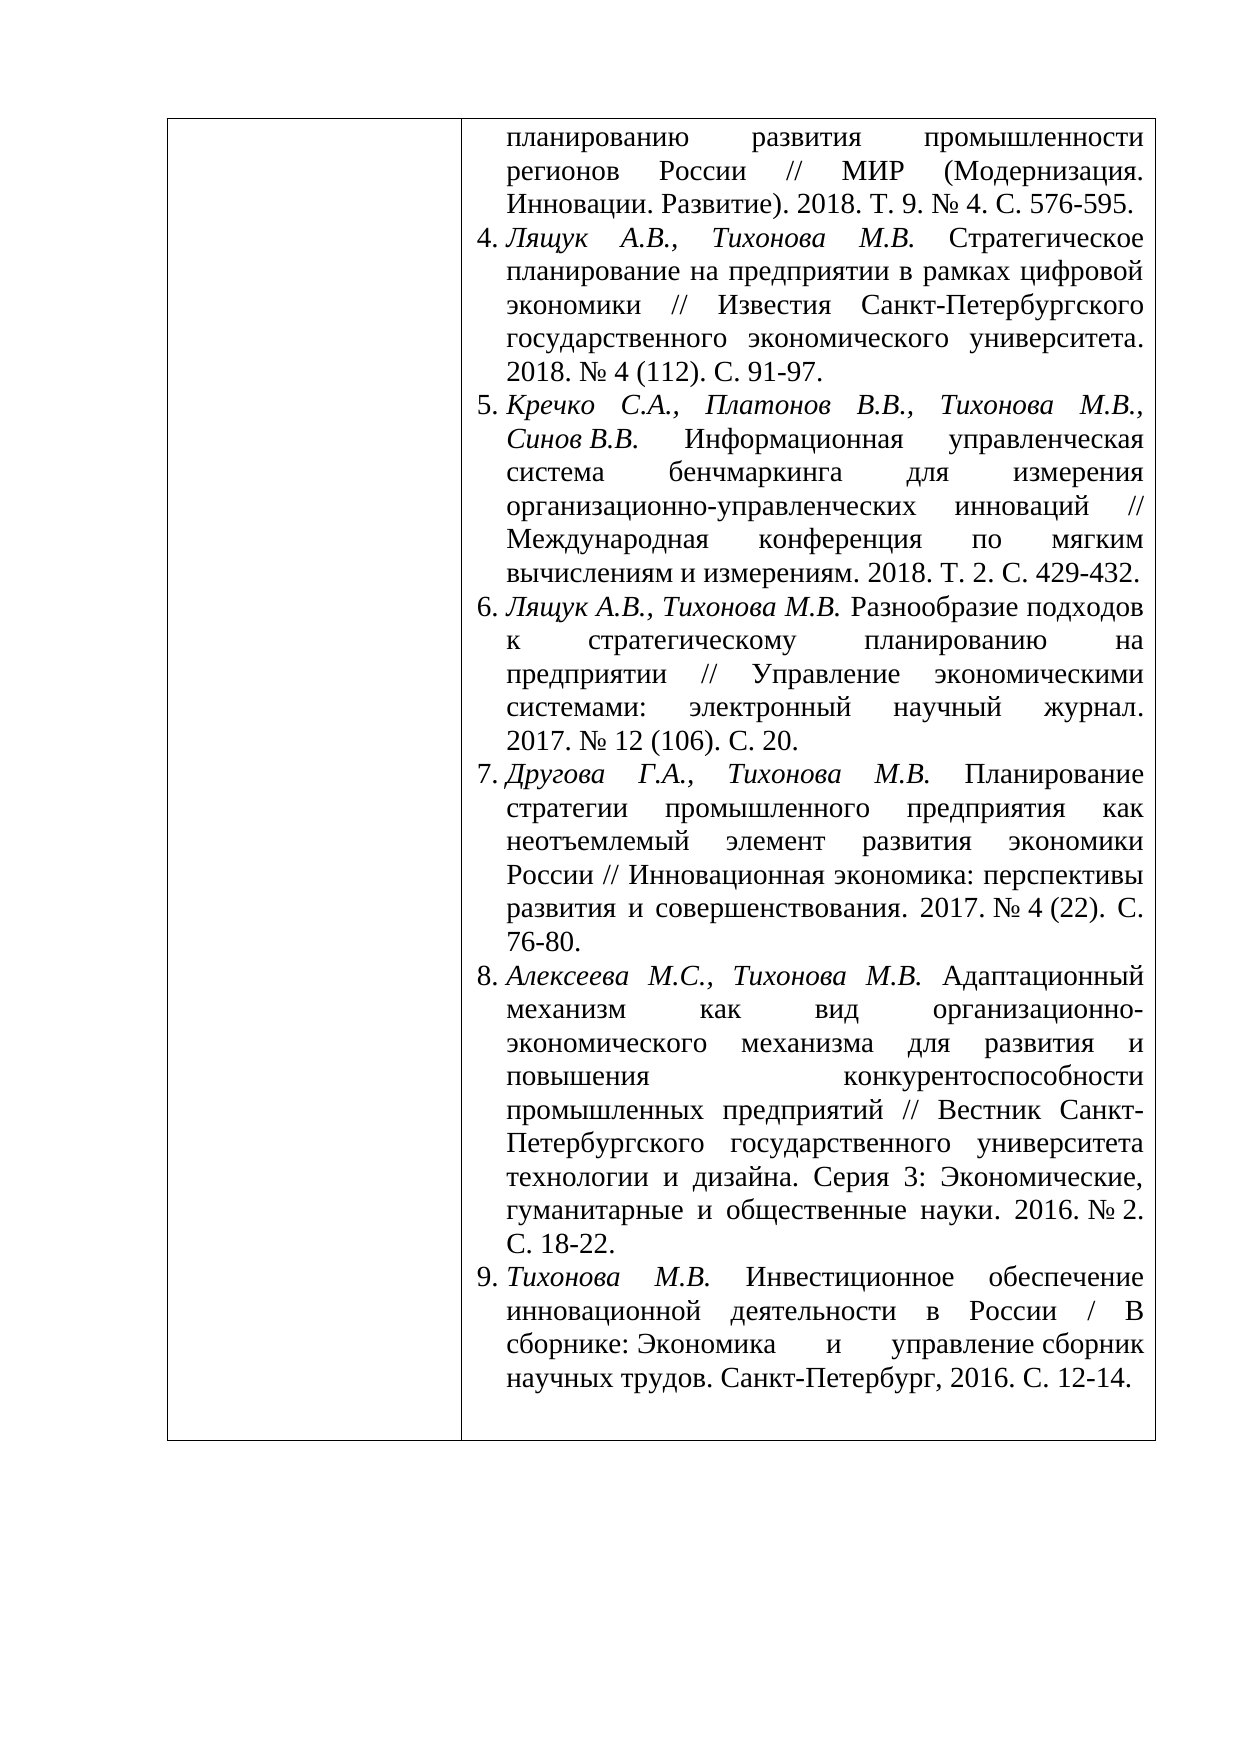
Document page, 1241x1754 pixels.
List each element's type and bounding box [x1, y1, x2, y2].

table_cell [462, 119, 1155, 1440]
table_cell [168, 119, 461, 1440]
